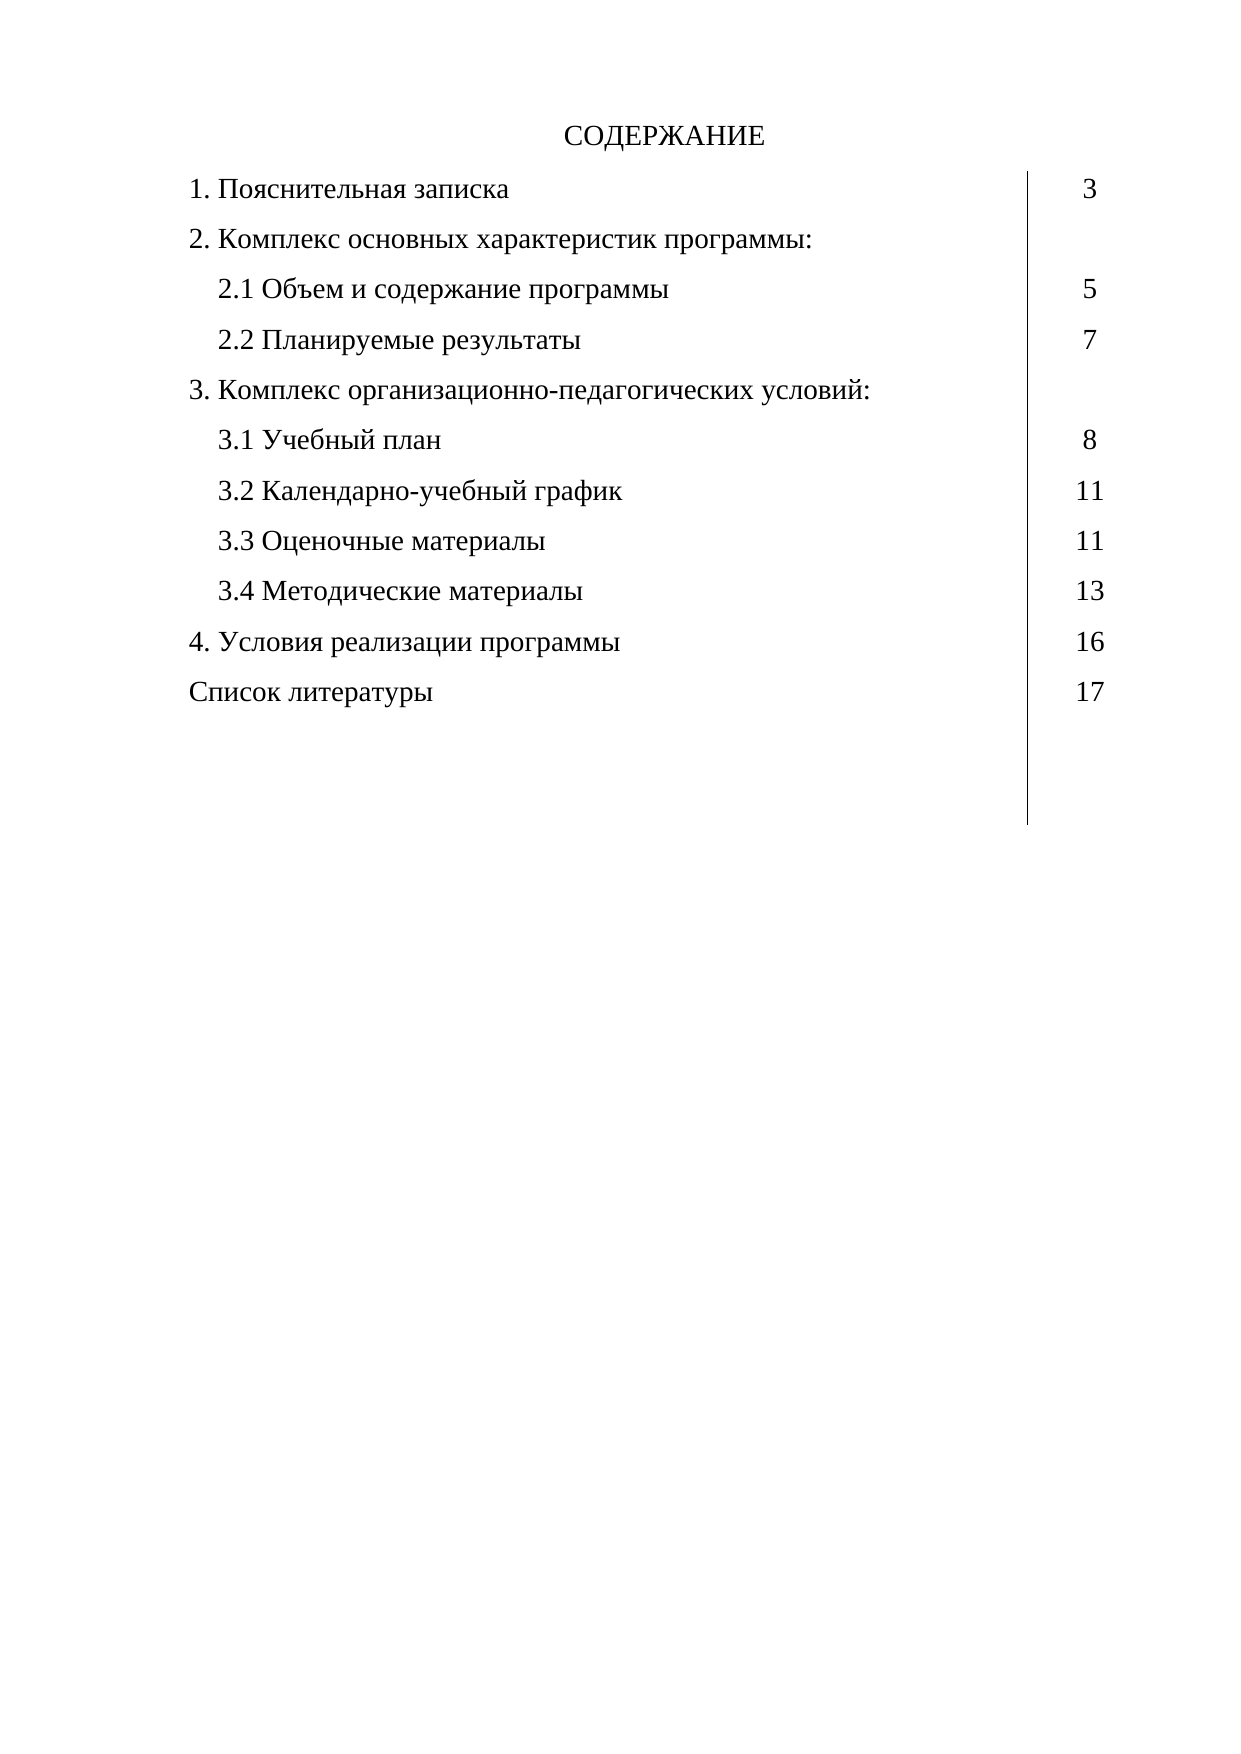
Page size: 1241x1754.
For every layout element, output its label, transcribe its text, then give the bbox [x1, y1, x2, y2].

text СОДЕРЖАНИЕ [177, 118, 1152, 152]
table_header 1. Пояснительная записка 2. Комплекс основных характеристик программы: 2.1 Объем и содержание программы 2.2 Планируемые результаты 3. Комплекс организационно-педагогических условий: 3.1 Учебный план 3.2 Календарно-учебный график 3.3 Оценочные материалы 3.4 Методические материалы 4. Условия реализации программы Список литературы [177, 171, 1027, 825]
table_header 3 5 7 8 11 11 13 16 17 [1028, 171, 1152, 825]
